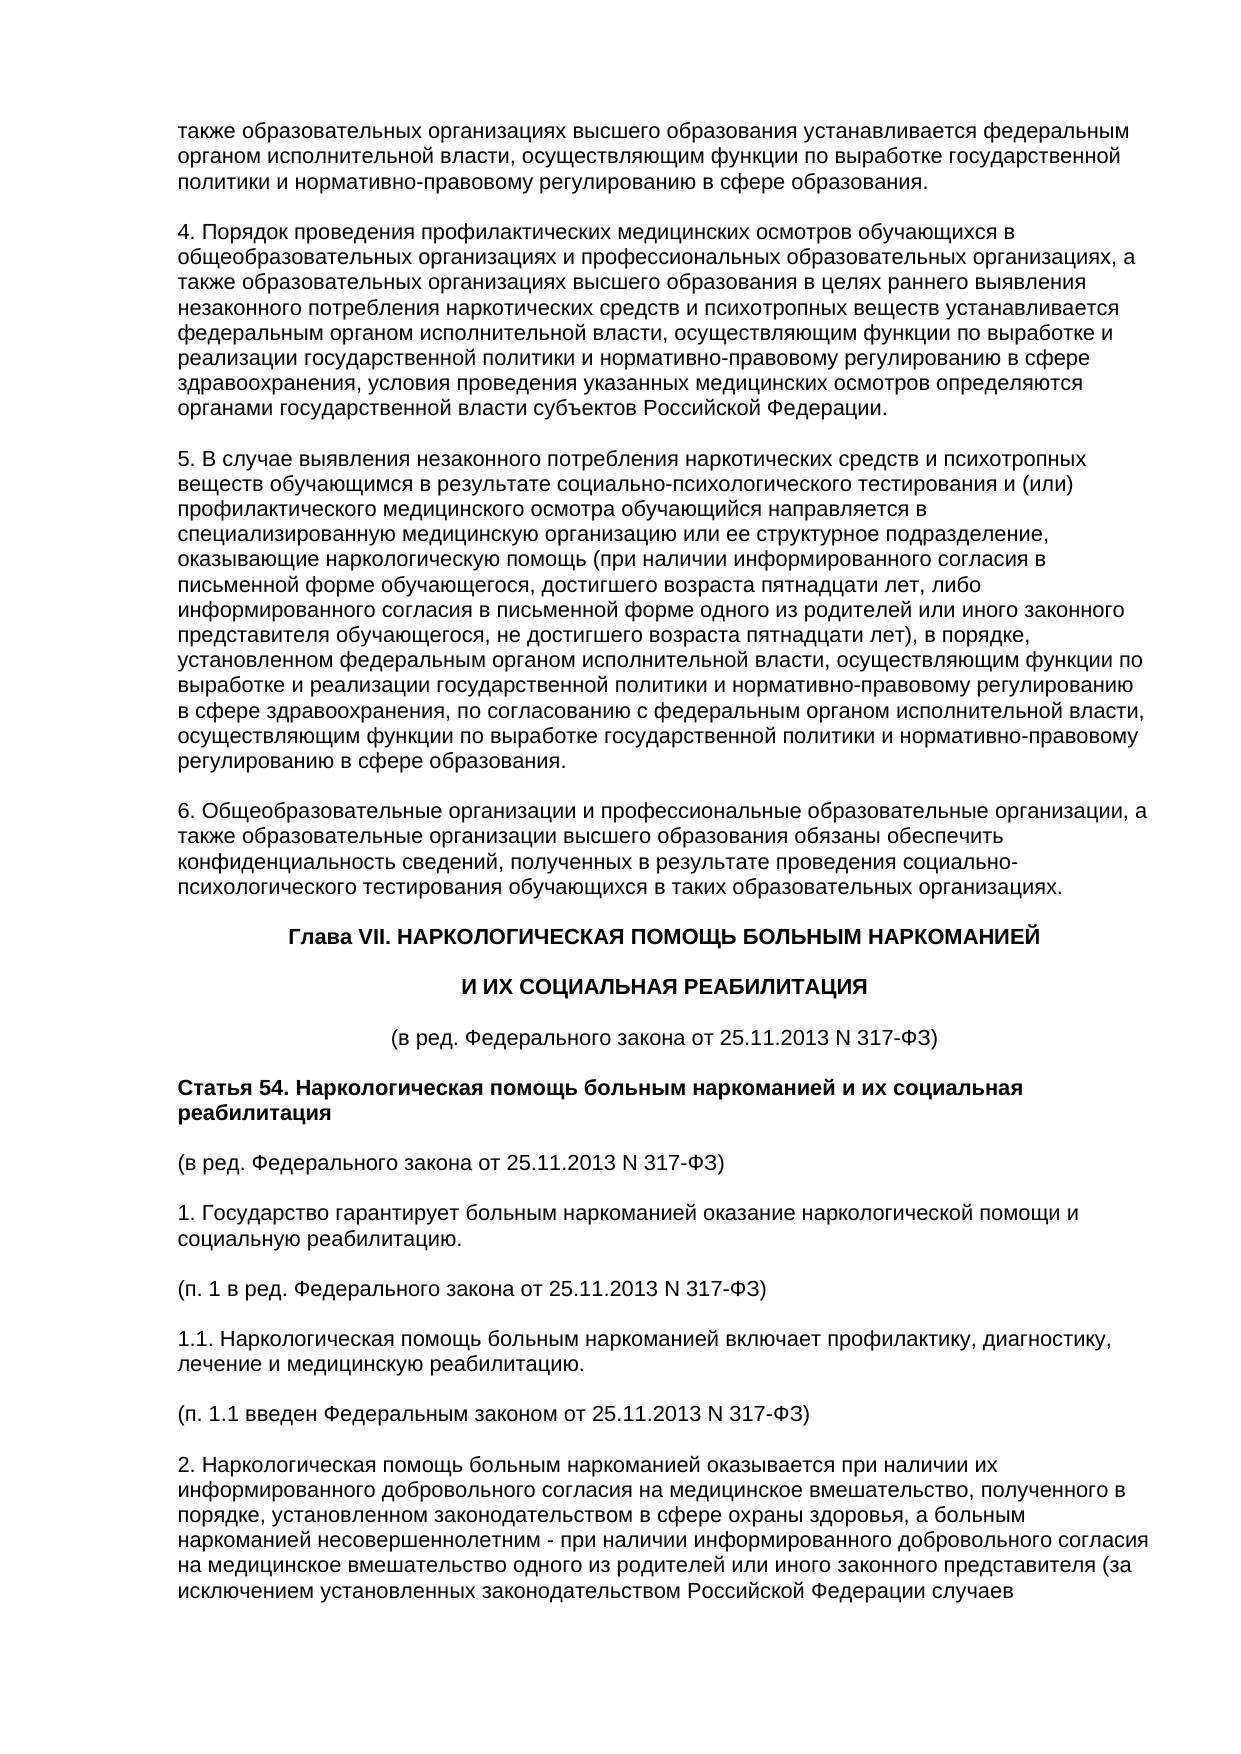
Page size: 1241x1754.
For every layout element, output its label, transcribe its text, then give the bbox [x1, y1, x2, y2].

text (п. 1.1 введен Федеральным законом от 25.11.2013 N 317-ФЗ) [177, 1401, 1152, 1426]
text 5. В случае выявления незаконного потребления наркотических средств и психотропных веществ обучающимся в результате социально-психологического тестирования и (или) профилактического медицинского осмотра обучающийся направляется в специализированную медицинскую организацию или ее структурное подразделение, оказывающие наркологическую помощь (при наличии информированного согласия в письменной форме обучающегося, достигшего возраста пятнадцати лет, либо информированного согласия в письменной форме одного из родителей или иного законного представителя обучающегося, не достигшего возраста пятнадцати лет), в порядке, установленном федеральным органом исполнительной власти, осуществляющим функции по выработке и реализации государственной политики и нормативно-правовому регулированию в сфере здравоохранения, по согласованию с федеральным органом исполнительной власти, осуществляющим функции по выработке государственной политики и нормативно-правовому регулированию в сфере образования. [177, 445, 1152, 773]
text 6. Общеобразовательные организации и профессиональные образовательные организации, а также образовательные организации высшего образования обязаны обеспечить конфиденциальность сведений, полученных в результате проведения социально-психологического тестирования обучающихся в таких образовательных организациях. [177, 798, 1152, 899]
text Статья 54. Наркологическая помощь больным наркоманией и их социальная реабилитация [177, 1074, 1152, 1125]
text 1. Государство гарантирует больным наркоманией оказание наркологической помощи и социальную реабилитацию. [177, 1200, 1152, 1251]
text (в ред. Федерального закона от 25.11.2013 N 317-ФЗ) [177, 1024, 1152, 1049]
text (п. 1 в ред. Федерального закона от 25.11.2013 N 317-ФЗ) [177, 1276, 1152, 1301]
text 1.1. Наркологическая помощь больным наркоманией включает профилактику, диагностику, лечение и медицинскую реабилитацию. [177, 1326, 1152, 1376]
text 4. Порядок проведения профилактических медицинских осмотров обучающихся в общеобразовательных организациях и профессиональных образовательных организациях, а также образовательных организациях высшего образования в целях раннего выявления незаконного потребления наркотических средств и психотропных веществ устанавливается федеральным органом исполнительной власти, осуществляющим функции по выработке и реализации государственной политики и нормативно-правовому регулированию в сфере здравоохранения, условия проведения указанных медицинских осмотров определяются органами государственной власти субъектов Российской Федерации. [177, 219, 1152, 420]
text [177, 118, 1152, 194]
text (в ред. Федерального закона от 25.11.2013 N 317-ФЗ) [177, 1150, 1152, 1175]
text И ИХ СОЦИАЛЬНАЯ РЕАБИЛИТАЦИЯ [177, 974, 1152, 999]
text Глава VII. НАРКОЛОГИЧЕСКАЯ ПОМОЩЬ БОЛЬНЫМ НАРКОМАНИЕЙ [177, 924, 1152, 949]
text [177, 1451, 1152, 1603]
